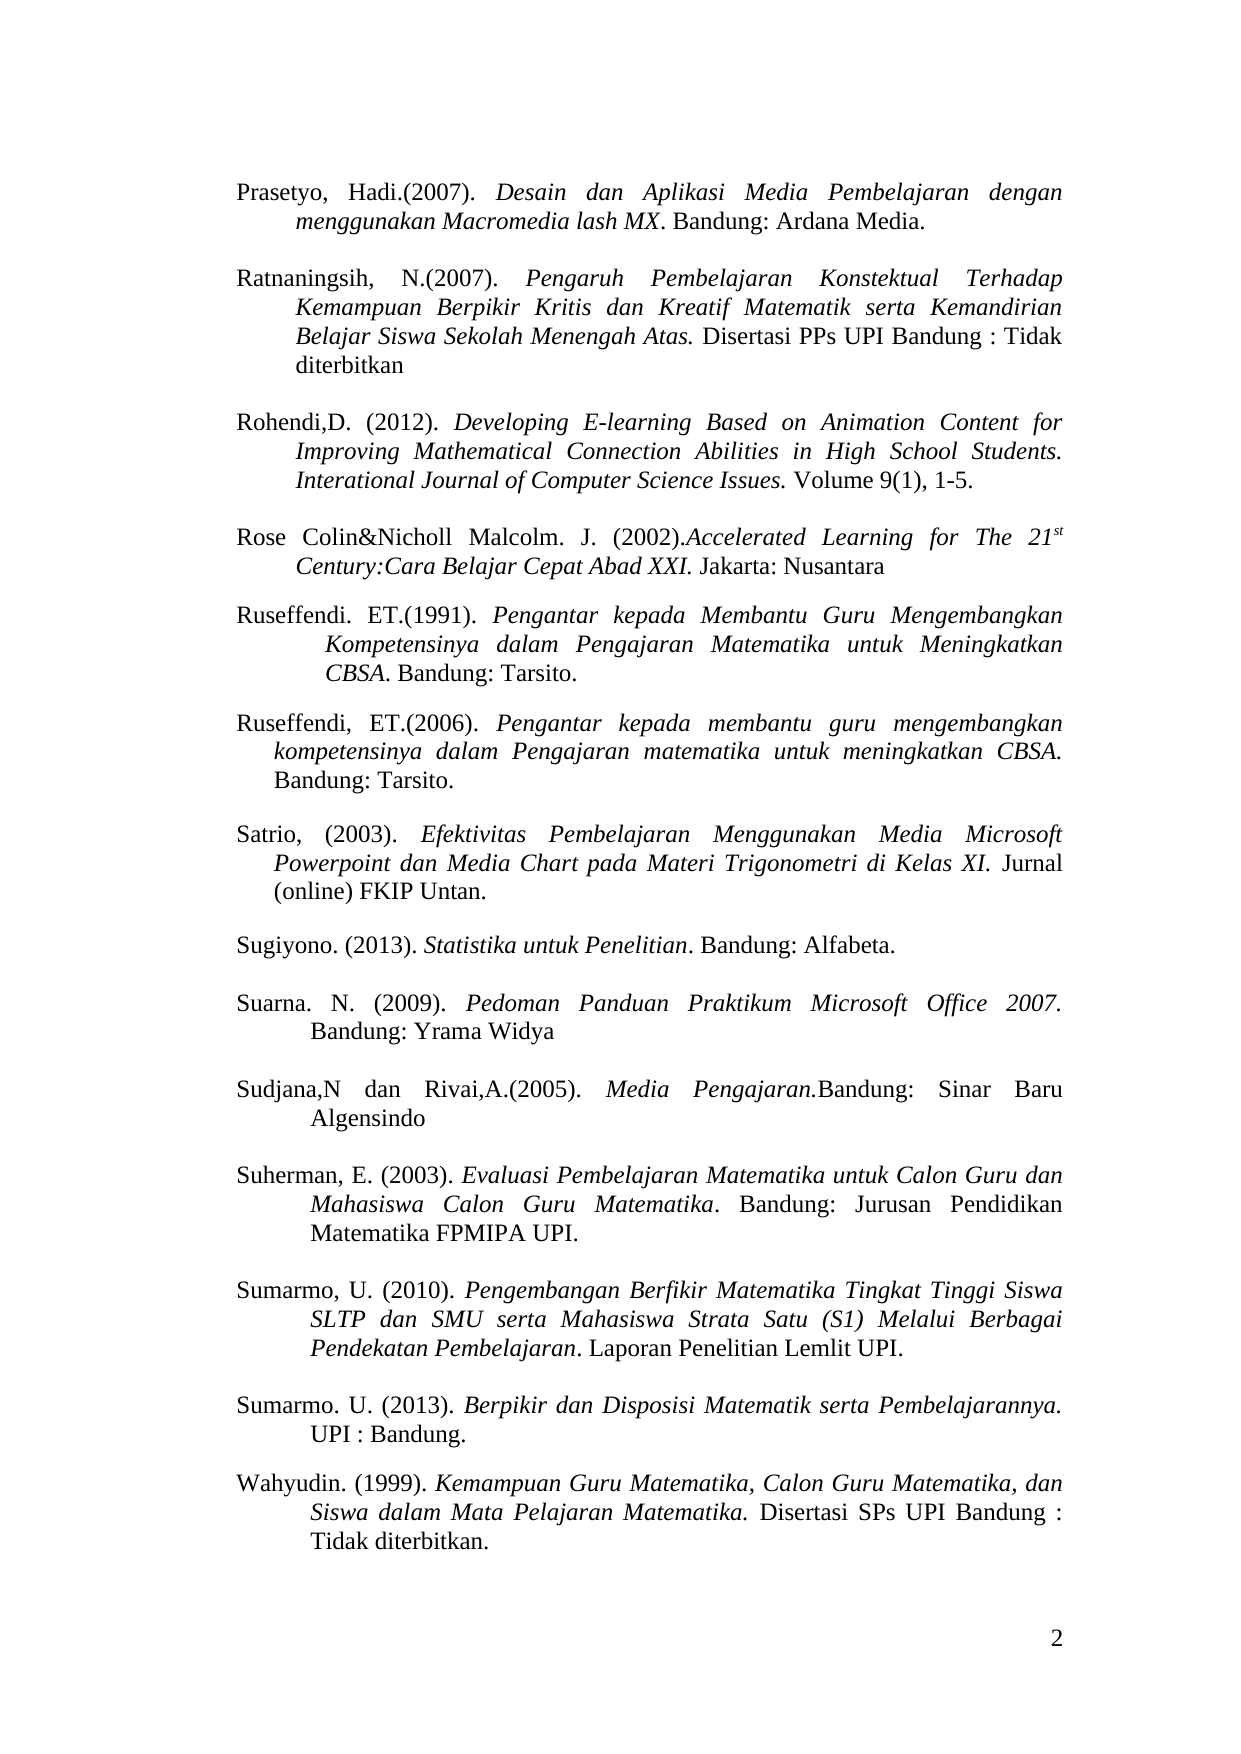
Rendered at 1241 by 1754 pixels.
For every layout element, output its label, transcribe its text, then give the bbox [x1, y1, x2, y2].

list Rose Colin&Nicholl Malcolm. J. (2002).Accelerated Learning for The 21st Century:Cara Belajar Cepat Abad XXI. Jakarta: Nusantara [236, 522, 1063, 580]
text Suarna. N. (2009). Pedoman Panduan Praktikum Microsoft Office 2007. Bandung: Yrama Widya [236, 988, 1063, 1045]
text Sumarmo, U. (2010). Pengembangan Berfikir Matematika Tingkat Tinggi Siswa SLTP dan SMU serta Mahasiswa Strata Satu (S1) Melalui Berbagai Pendekatan Pembelajaran. Laporan Penelitian Lemlit UPI. [236, 1275, 1063, 1361]
text Sumarmo. U. (2013). Berpikir dan Disposisi Matematik serta Pembelajarannya. UPI : Bandung. [236, 1390, 1063, 1448]
text Satrio, (2003). Efektivitas Pembelajaran Menggunakan Media Microsoft Powerpoint dan Media Chart pada Materi Trigonometri di Kelas XI. Jurnal (online) FKIP Untan. [236, 819, 1063, 905]
list Prasetyo, Hadi.(2007). Desain dan Aplikasi Media Pembelajaran dengan menggunakan Macromedia lash MX. Bandung: Ardana Media. [236, 177, 1063, 235]
text Ruseffendi, ET.(2006). Pengantar kepada membantu guru mengembangkan kompetensinya dalam Pengajaran matematika untuk meningkatkan CBSA. Bandung: Tarsito. [236, 708, 1063, 794]
list Rohendi,D. (2012). Developing E-learning Based on Animation Content for Improving Mathematical Connection Abilities in High School Students. Interational Journal of Computer Science Issues. Volume 9(1), 1-5. [236, 407, 1063, 493]
text Ruseffendi. ET.(1991). Pengantar kepada Membantu Guru Mengembangkan Kompetensinya dalam Pengajaran Matematika untuk Meningkatkan CBSA. Bandung: Tarsito. [236, 601, 1063, 687]
text Suherman, E. (2003). Evaluasi Pembelajaran Matematika untuk Calon Guru dan Mahasiswa Calon Guru Matematika. Bandung: Jurusan Pendidikan Matematika FPMIPA UPI. [236, 1160, 1063, 1246]
text Sudjana,N dan Rivai,A.(2005). Media Pengajaran.Bandung: Sinar Baru Algensindo [236, 1074, 1063, 1131]
text Wahyudin. (1999). Kemampuan Guru Matematika, Calon Guru Matematika, dan Siswa dalam Mata Pelajaran Matematika. Disertasi SPs UPI Bandung : Tidak diterbitkan. [236, 1468, 1063, 1555]
text Sugiyono. (2013). Statistika untuk Penelitian. Bandung: Alfabeta. [236, 930, 1063, 959]
list Ratnaningsih, N.(2007). Pengaruh Pembelajaran Konstektual Terhadap Kemampuan Berpikir Kritis dan Kreatif Matematik serta Kemandirian Belajar Siswa Sekolah Menengah Atas. Disertasi PPs UPI Bandung : Tidak diterbitkan [236, 263, 1063, 378]
